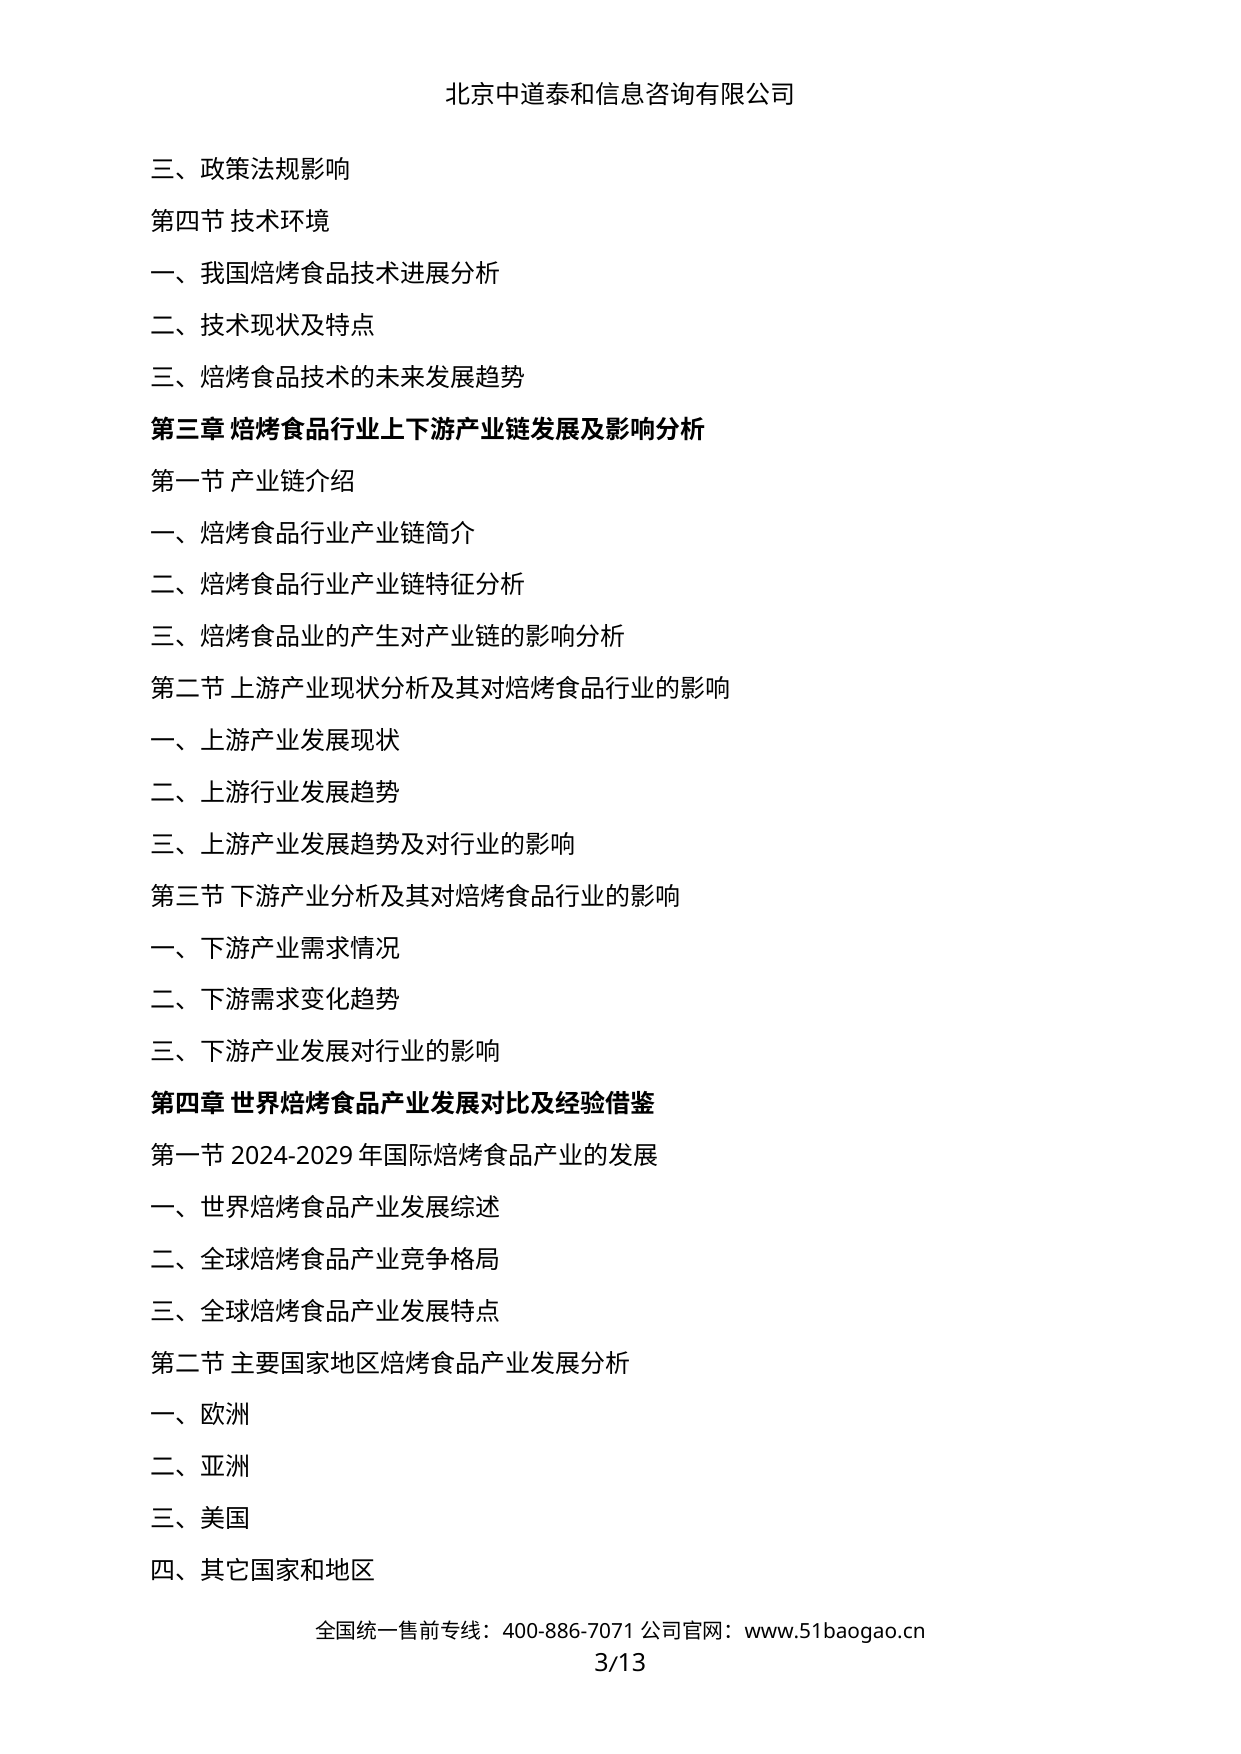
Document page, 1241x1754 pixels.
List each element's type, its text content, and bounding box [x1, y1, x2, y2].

text 三、上游产业发展趋势及对行业的影响 [150, 824, 1090, 861]
text 三、焙烤食品业的产生对产业链的影响分析 [150, 617, 1090, 653]
text 一、欧洲 [150, 1395, 1090, 1431]
text 第四节 技术环境 [150, 202, 1090, 238]
text 三、下游产业发展对行业的影响 [150, 1032, 1090, 1068]
text 二、全球焙烤食品产业竞争格局 [150, 1239, 1090, 1276]
text 二、焙烤食品行业产业链特征分析 [150, 565, 1090, 601]
text 二、亚洲 [150, 1447, 1090, 1483]
text 第一节 产业链介绍 [150, 461, 1090, 497]
text 二、下游需求变化趋势 [150, 980, 1090, 1016]
text 第四章 世界焙烤食品产业发展对比及经验借鉴 [150, 1084, 1090, 1120]
text 一、上游产业发展现状 [150, 721, 1090, 757]
text 二、技术现状及特点 [150, 306, 1090, 342]
text 三、政策法规影响 [150, 150, 1090, 186]
text 四、其它国家和地区 [150, 1551, 1090, 1587]
text 第三节 下游产业分析及其对焙烤食品行业的影响 [150, 876, 1090, 912]
text 一、世界焙烤食品产业发展综述 [150, 1187, 1090, 1224]
text 二、上游行业发展趋势 [150, 772, 1090, 809]
text 一、下游产业需求情况 [150, 928, 1090, 964]
text 三、焙烤食品技术的未来发展趋势 [150, 357, 1090, 394]
text 三、全球焙烤食品产业发展特点 [150, 1291, 1090, 1327]
text 一、焙烤食品行业产业链简介 [150, 513, 1090, 549]
text 第三章 焙烤食品行业上下游产业链发展及影响分析 [150, 409, 1090, 446]
text 第一节 2024-2029年国际焙烤食品产业的发展 [150, 1136, 1090, 1172]
text 第二节 上游产业现状分析及其对焙烤食品行业的影响 [150, 669, 1090, 705]
text 三、美国 [150, 1499, 1090, 1535]
text 一、我国焙烤食品技术进展分析 [150, 254, 1090, 290]
text 第二节 主要国家地区焙烤食品产业发展分析 [150, 1343, 1090, 1379]
